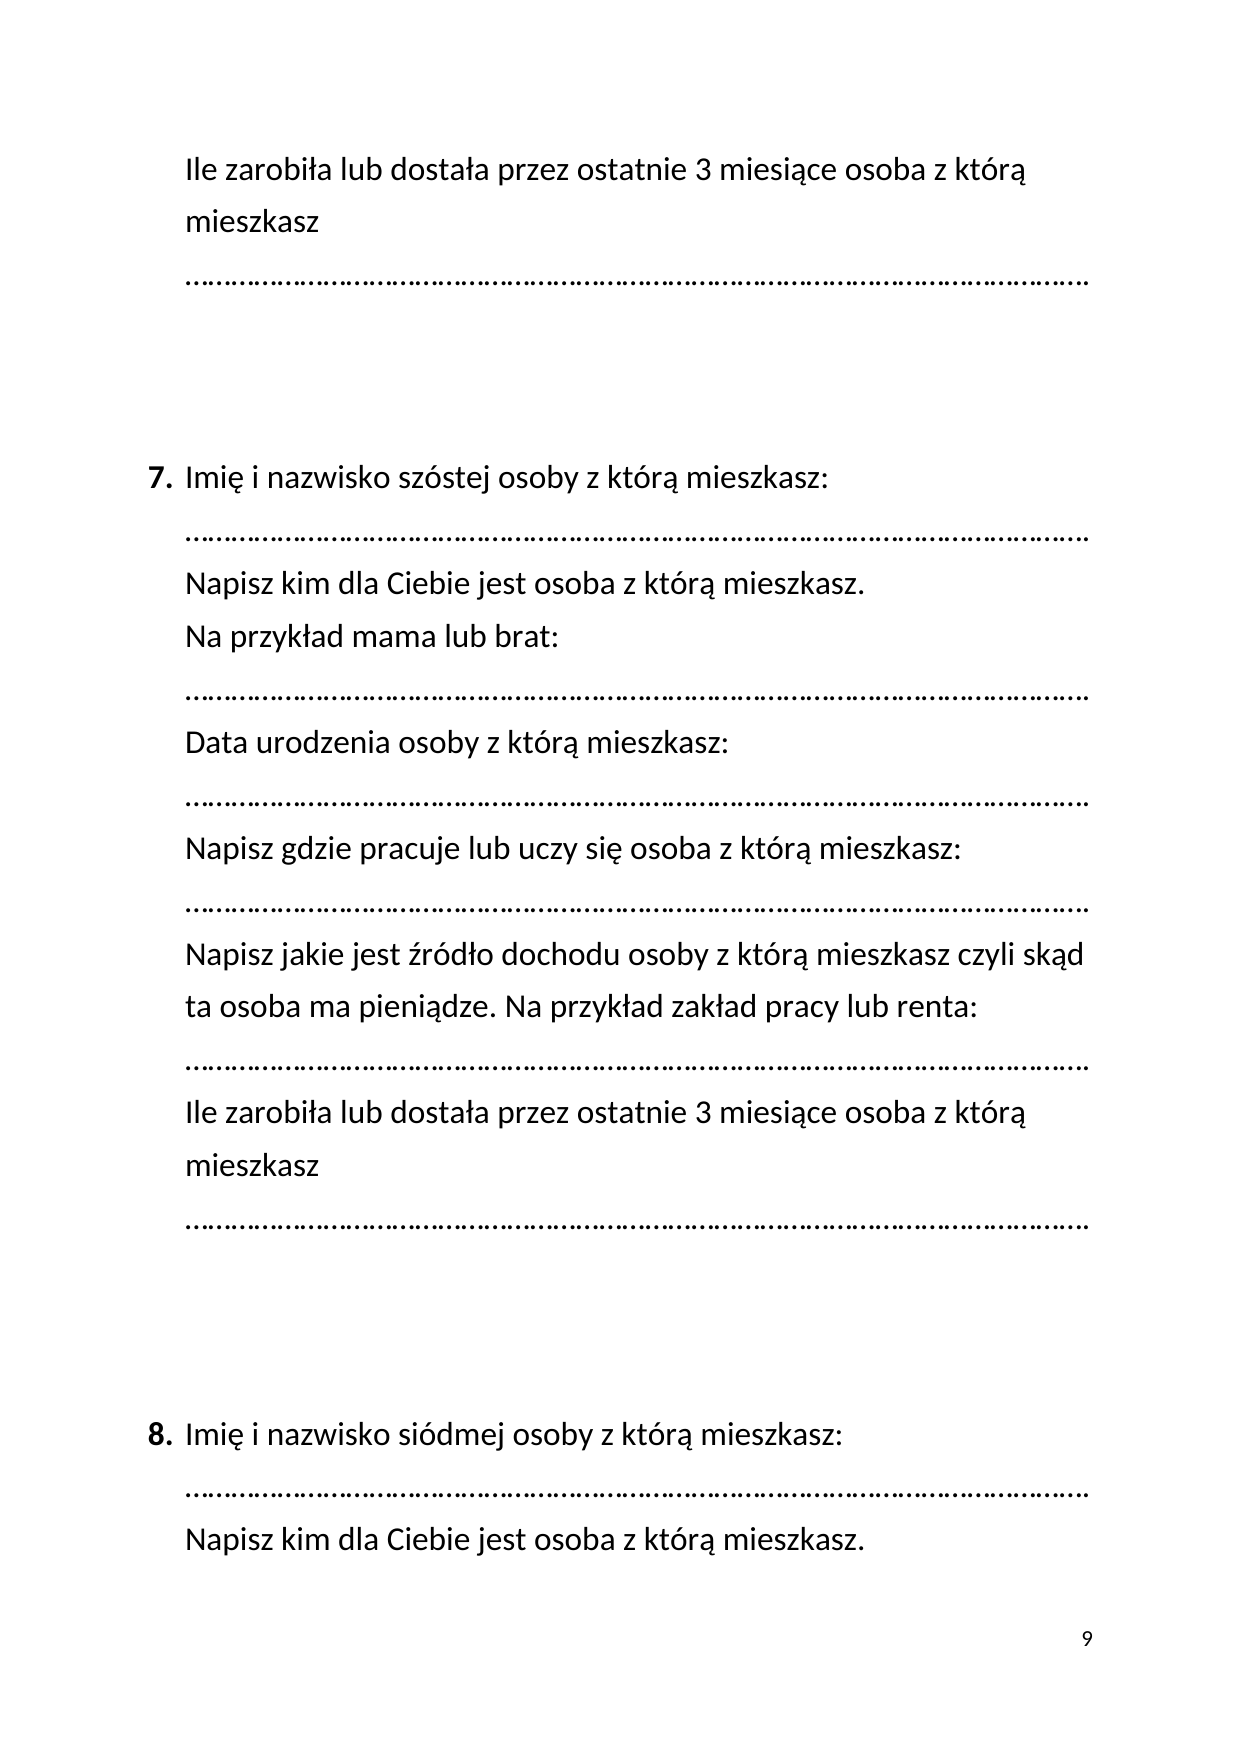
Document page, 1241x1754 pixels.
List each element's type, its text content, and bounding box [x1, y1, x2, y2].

text ………………………………………………………………………………………………………. [148, 668, 1093, 709]
text Ile zarobiła lub dostała przez ostatnie 3 miesiące osoba z którą mieszkasz [185, 148, 1093, 241]
text Napisz kim dla Ciebie jest osoba z którą mieszkasz. [185, 562, 1093, 603]
list Imię i nazwisko siódmej osoby z którą mieszkasz: [148, 1413, 1093, 1453]
text ………………………………………………………………………………………………………. [148, 774, 1093, 814]
list Imię i nazwisko szóstej osoby z którą mieszkasz: [148, 456, 1093, 497]
text Napisz jakie jest źródło dochodu osoby z którą mieszkasz czyli skąd ta osoba ma pieniądze. Na przykład zakład pracy lub renta: [185, 933, 1093, 1026]
text Napisz kim dla Ciebie jest osoba z którą mieszkasz. [185, 1518, 1093, 1559]
text Ile zarobiła lub dostała przez ostatnie 3 miesiące osoba z którą mieszkasz [185, 1091, 1093, 1185]
text Data urodzenia osoby z którą mieszkasz: [148, 721, 1093, 762]
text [148, 1466, 1093, 1506]
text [148, 1197, 1093, 1238]
text ………………………………………………………………………………………………………. [148, 880, 1093, 920]
text Na przykład mama lub brat: [185, 615, 1093, 656]
text Napisz gdzie pracuje lub uczy się osoba z którą mieszkasz: [148, 827, 1093, 867]
text ………………………………………………………………………………………………………. [148, 509, 1093, 550]
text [148, 253, 1093, 294]
text ………………………………………………………………………………………………………. [148, 1038, 1093, 1079]
